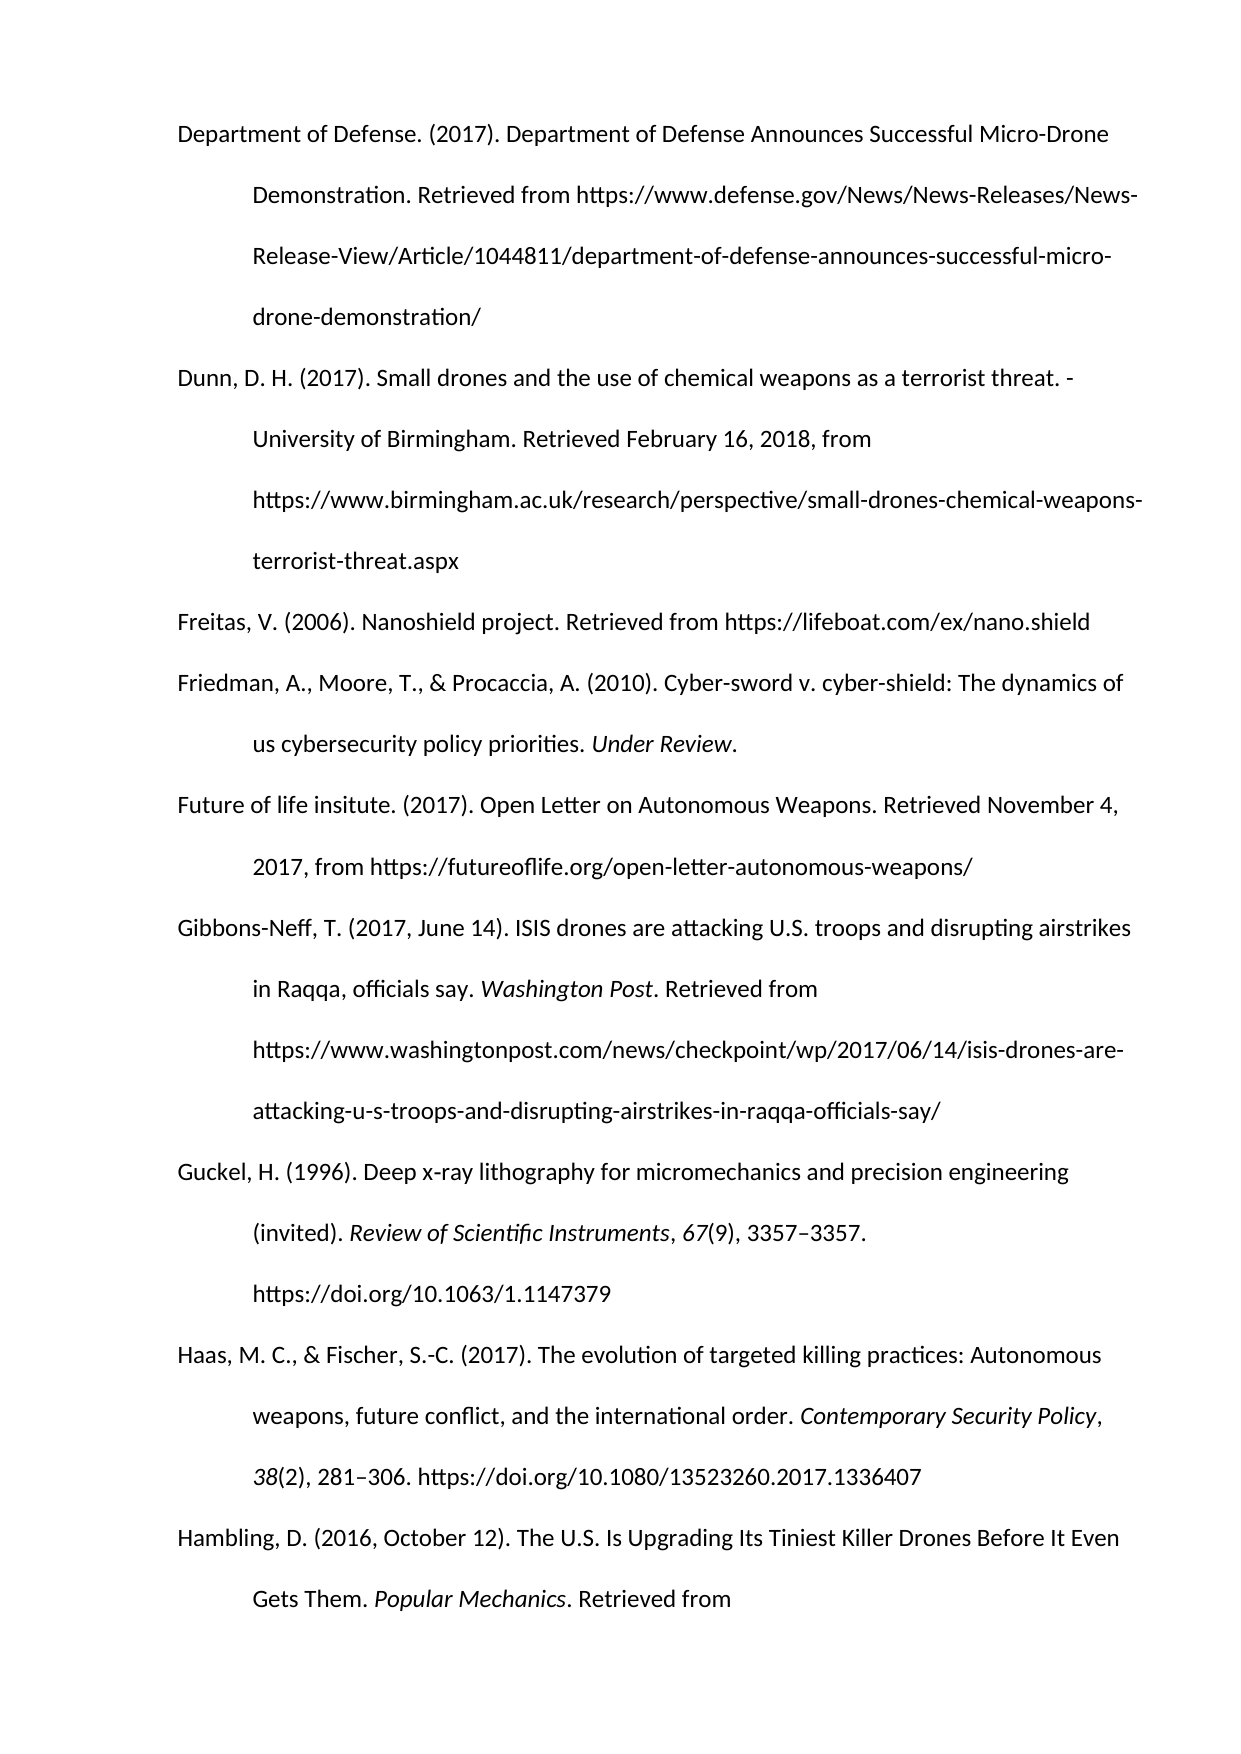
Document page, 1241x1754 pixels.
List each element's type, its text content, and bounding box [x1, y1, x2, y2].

text Department of Defense. (2017). Department of Defense Announces Successful Micro-Drone Demonstration. Retrieved from https://www.defense.gov/News/News-Releases/News-Release-View/Article/1044811/department-of-defense-announces-successful-micro-drone-demonstration/ [177, 118, 1152, 332]
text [177, 1522, 1152, 1614]
text Haas, M. C., & Fischer, S.-C. (2017). The evolution of targeted killing practices: Autonomous weapons, future conflict, and the international order. Contemporary Security Policy, 38(2), 281–306. https://doi.org/10.1080/13523260.2017.1336407 [177, 1339, 1152, 1492]
text Freitas, V. (2006). Nanoshield project. Retrieved from https://lifeboat.com/ex/nano.shield [177, 606, 1152, 637]
text Future of life insitute. (2017). Open Letter on Autonomous Weapons. Retrieved November 4, 2017, from https://futureoflife.org/open-letter-autonomous-weapons/ [177, 789, 1152, 881]
text Gibbons-Neff, T. (2017, June 14). ISIS drones are attacking U.S. troops and disrupting airstrikes in Raqqa, officials say. Washington Post. Retrieved from https://www.washingtonpost.com/news/checkpoint/wp/2017/06/14/isis-drones-are-attacking-u-s-troops-and-disrupting-airstrikes-in-raqqa-officials-say/ [177, 912, 1152, 1125]
text Guckel, H. (1996). Deep x‐ray lithography for micromechanics and precision engineering (invited). Review of Scientific Instruments, 67(9), 3357–3357. https://doi.org/10.1063/1.1147379 [177, 1156, 1152, 1308]
text Dunn, D. H. (2017). Small drones and the use of chemical weapons as a terrorist threat. - University of Birmingham. Retrieved February 16, 2018, from https://www.birmingham.ac.uk/research/perspective/small-drones-chemical-weapons-terrorist-threat.aspx [177, 362, 1152, 576]
text Friedman, A., Moore, T., & Procaccia, A. (2010). Cyber-sword v. cyber-shield: The dynamics of us cybersecurity policy priorities. Under Review. [177, 667, 1152, 759]
